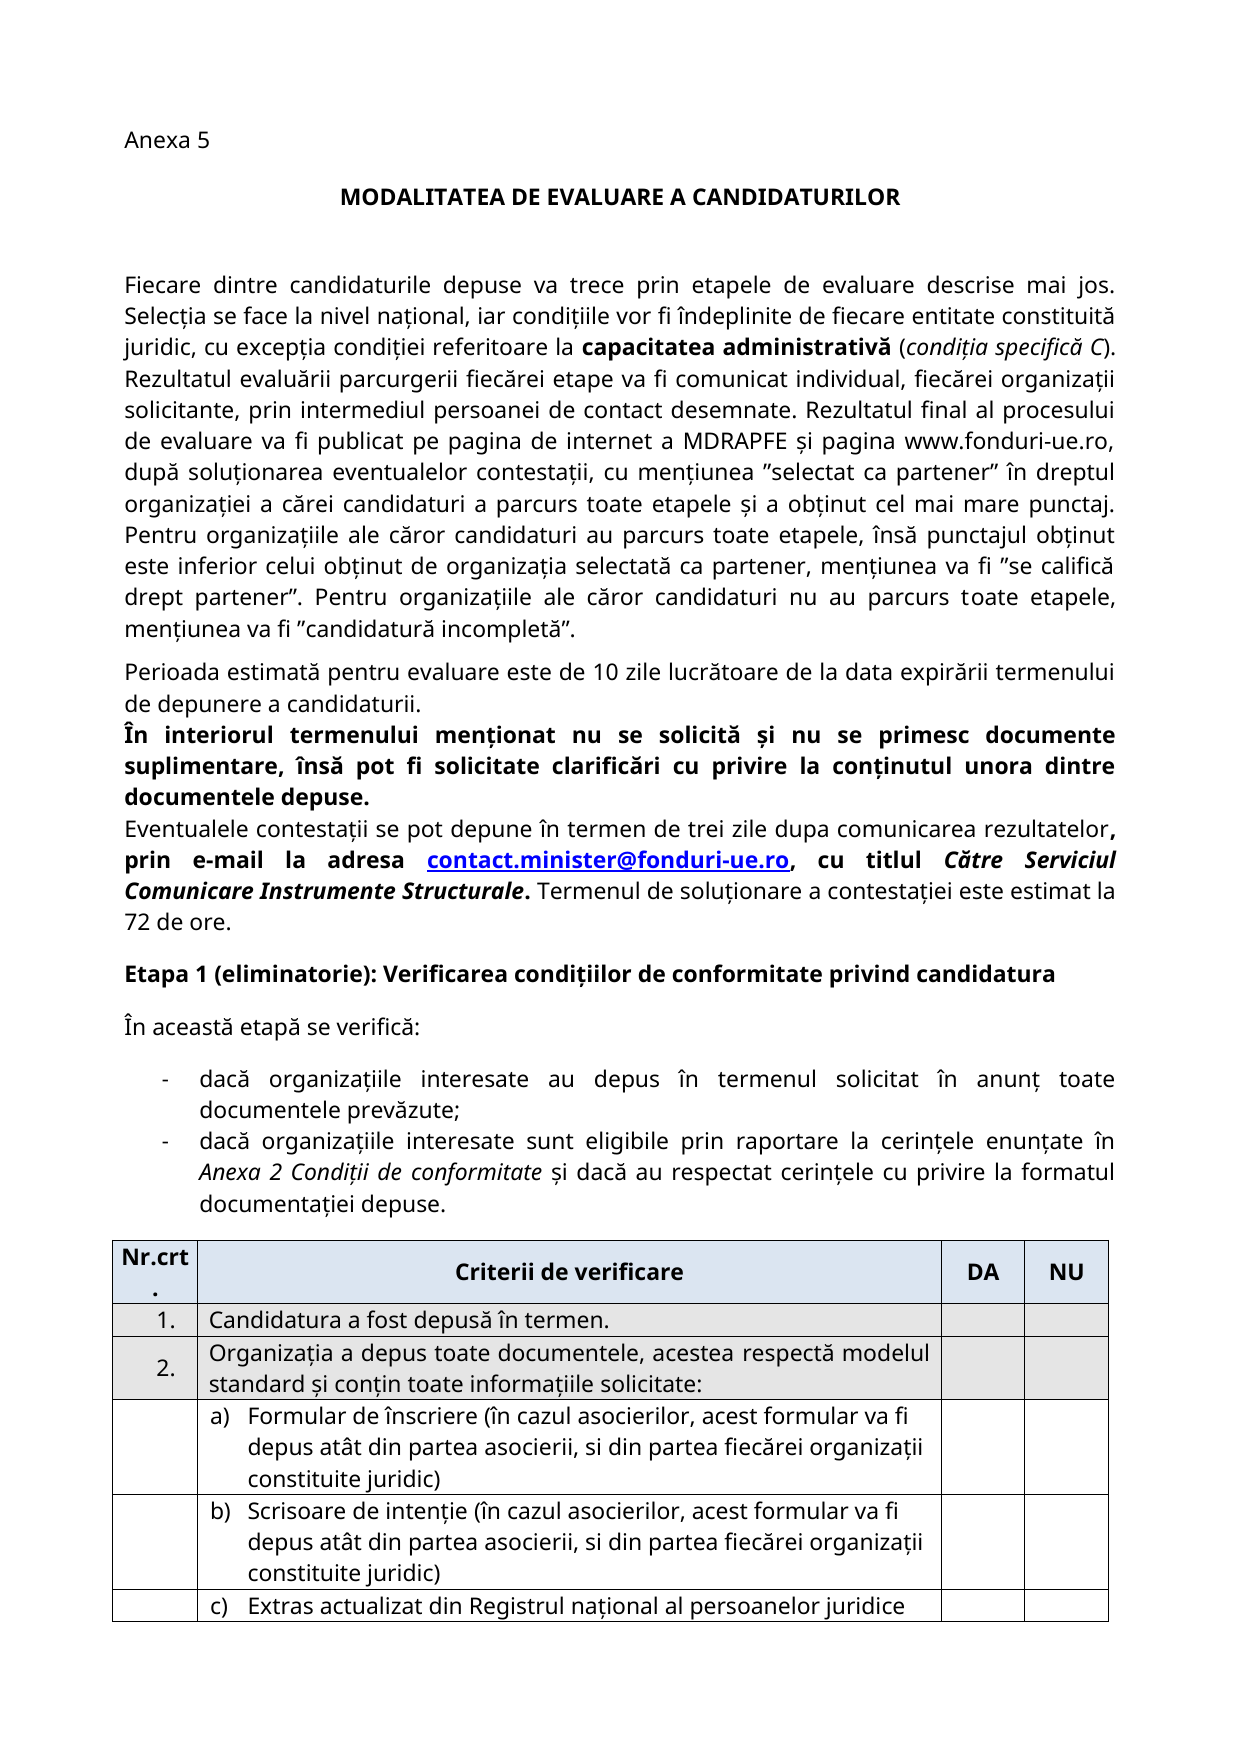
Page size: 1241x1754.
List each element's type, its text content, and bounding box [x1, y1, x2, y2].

list dacă organizațiile interesate au depus în termenul solicitat în anunț toate documentele prevăzute; [162, 1063, 1116, 1125]
table_cell [1025, 1304, 1108, 1336]
table_cell [942, 1337, 1024, 1399]
table_header NU [1025, 1241, 1108, 1303]
table_cell [113, 1337, 197, 1399]
text MODALITATEA DE EVALUARE A CANDIDATURILOR [124, 181, 1116, 212]
text Anexa 5 [124, 124, 1116, 155]
table_cell [113, 1400, 197, 1494]
list dacă organizațiile interesate sunt eligibile prin raportare la cerințele enunțate în Anexa 2 Condiții de conformitate și dacă au respectat cerințele cu privire la formatul documentației depuse. [162, 1125, 1116, 1219]
table_header Nr.crt. [113, 1241, 197, 1303]
table_header DA [942, 1241, 1024, 1303]
table_cell Scrisoare de intenție (în cazul asocierilor, acest formular va fi depus atât din partea asocierii, si din partea fiecărei organizații constituite juridic) [198, 1495, 941, 1589]
table_cell [942, 1590, 1024, 1621]
table_cell [1025, 1400, 1108, 1494]
table_cell Formular de înscriere (în cazul asocierilor, acest formular va fi depus atât din partea asocierii, si din partea fiecărei organizații constituite juridic) [198, 1400, 941, 1494]
text Fiecare dintre candidaturile depuse va trece prin etapele de evaluare descrise mai jos. Selecția se face la nivel național, iar condițiile vor fi îndeplinite de fiecare entitate constituită juridic, cu excepția condiției referitoare la capacitatea administrativă (condiția specifică C). Rezultatul evaluării parcurgerii fiecărei etape va fi comunicat individual, fiecărei organizații solicitante, prin intermediul persoanei de contact desemnate. Rezultatul final al procesului de evaluare va fi publicat pe pagina de internet a MDRAPFE și pagina www.fonduri-ue.ro, după soluționarea eventualelor contestații, cu mențiunea ”selectat ca partener” în dreptul organizației a cărei candidaturi a parcurs toate etapele și a obținut cel mai mare punctaj. Pentru organizațiile ale căror candidaturi au parcurs toate etapele, însă punctajul obținut este inferior celui obținut de organizația selectată ca partener, mențiunea va fi ”se califică drept partener”. Pentru organizațiile ale căror candidaturi nu au parcurs toate etapele, mențiunea va fi ”candidatură incompletă”. [124, 269, 1116, 644]
text Perioada estimată pentru evaluare este de 10 zile lucrătoare de la data expirării termenului de depunere a candidaturii. [124, 656, 1116, 719]
table_cell [942, 1495, 1024, 1589]
table_cell [1025, 1590, 1108, 1621]
table_cell [942, 1400, 1024, 1494]
table_cell [1025, 1495, 1108, 1589]
text Etapa 1 (eliminatorie): Verificarea condițiilor de conformitate privind candidatura [124, 958, 1116, 990]
table_cell [113, 1495, 197, 1589]
table_header Criterii de verificare [198, 1241, 941, 1303]
text În această etapă se verifică: [124, 1011, 1116, 1042]
table_cell [113, 1304, 197, 1336]
text În interiorul termenului menționat nu se solicită și nu se primesc documente suplimentare, însă pot fi solicitate clarificări cu privire la conținutul unora dintre documentele depuse. [124, 719, 1116, 813]
text Eventualele contestații se pot depune în termen de trei zile dupa comunicarea rezultatelor, prin e-mail la adresa contact.minister@fonduri-ue.ro, cu titlul Către Serviciul Comunicare Instrumente Structurale. Termenul de soluționare a contestației este estimat la 72 de ore. [124, 813, 1116, 938]
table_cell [198, 1590, 941, 1621]
table_cell Organizația a depus toate documentele, acestea respectă modelul standard și conțin toate informațiile solicitate: [198, 1337, 941, 1399]
table_cell [942, 1304, 1024, 1336]
table_cell [1025, 1337, 1108, 1399]
table_cell [113, 1590, 197, 1621]
table_cell Candidatura a fost depusă în termen. [198, 1304, 941, 1336]
